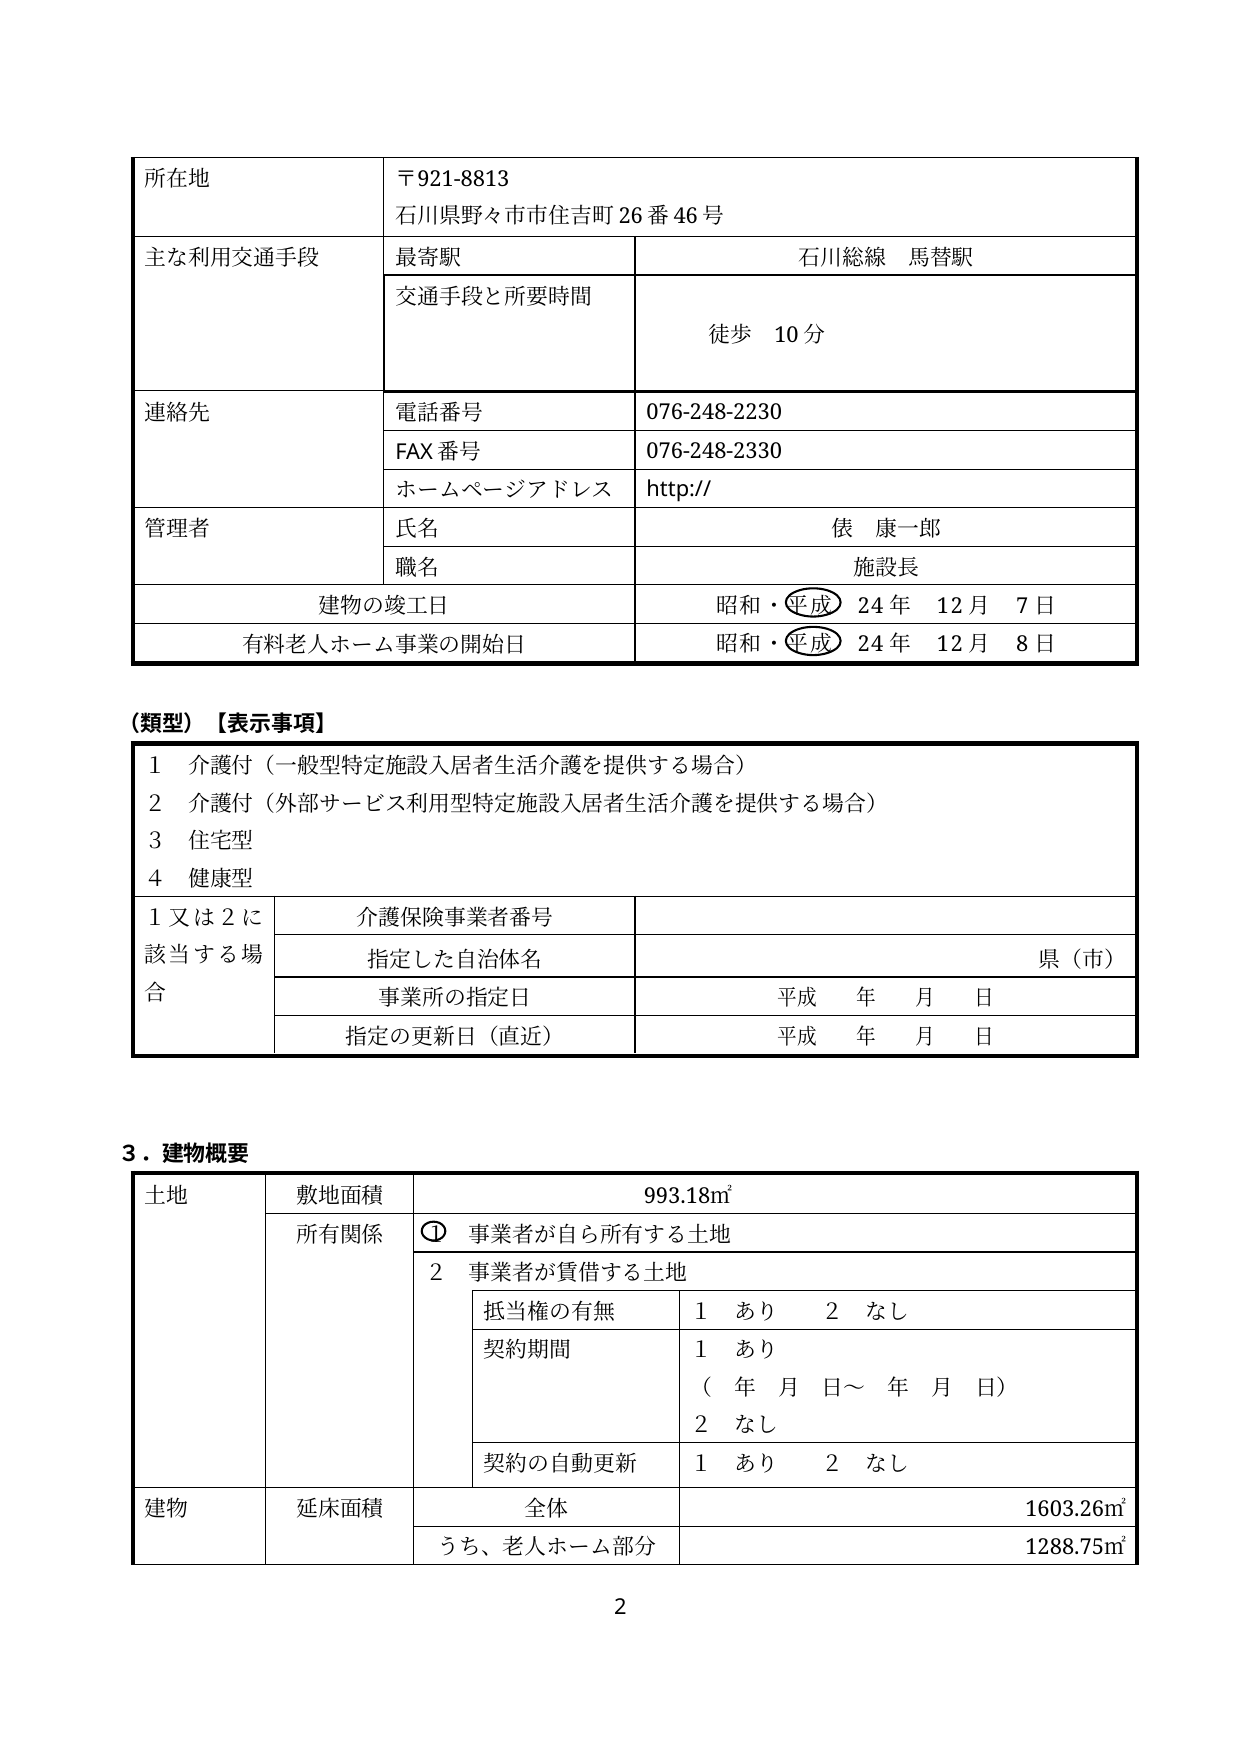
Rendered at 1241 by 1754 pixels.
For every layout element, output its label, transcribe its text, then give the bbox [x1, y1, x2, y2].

table_header 土地 [135, 1175, 265, 1487]
table_cell 事業所の指定日 [275, 978, 634, 1015]
table_cell 指定の更新日（直近） [275, 1016, 634, 1053]
text （類型）【表示事項】 [118, 703, 1122, 741]
table_cell 管理者 [135, 508, 383, 584]
table_cell 電話番号 [384, 393, 634, 430]
table_cell 建物 [135, 1488, 265, 1564]
table_cell 〒921-8813 石川県野々市市住吉町26番46号 [384, 158, 1135, 236]
table_cell 主な利用交通手段 [135, 237, 383, 390]
table_cell 交通手段と所要時間 [385, 276, 634, 390]
table_cell 建物の竣工日 [135, 585, 634, 623]
table_cell http:// [636, 470, 1135, 507]
table_cell 所有関係 [266, 1214, 413, 1487]
table_cell １ あり ２ なし [680, 1291, 1135, 1328]
table_cell 平成 年 月 日 [636, 978, 1135, 1015]
table_cell １又は２に該当する場合 [135, 897, 274, 1053]
table_cell 俵 康一郎 [636, 508, 1135, 546]
table_cell 徒歩 10分 [636, 276, 1135, 390]
table_cell ２ 事業者が賃借する土地 [414, 1253, 1135, 1290]
table_cell 石川総線 馬替駅 [636, 237, 1135, 274]
table_header 敷地面積 [266, 1175, 413, 1213]
table_cell 1603.26㎡ [680, 1488, 1135, 1526]
table_cell 所在地 [135, 158, 383, 236]
table_cell 指定した自治体名 [275, 935, 634, 976]
table_cell 連絡先 [135, 391, 383, 507]
table_cell 氏名 [384, 508, 634, 546]
table_cell 1288.75㎡ [680, 1527, 1135, 1564]
table_cell 076-248-2330 [636, 431, 1135, 468]
table_cell 昭和・平成 24年 12月 7日 [636, 585, 1135, 623]
table_cell 有料老人ホーム事業の開始日 [135, 624, 634, 661]
table_cell 契約の自動更新 [473, 1443, 679, 1487]
table_cell [414, 1290, 472, 1487]
table_cell 076-248-2230 [636, 393, 1135, 430]
table_cell 介護保険事業者番号 [275, 897, 634, 934]
table_cell 抵当権の有無 [473, 1291, 679, 1328]
table_cell 延床面積 [266, 1488, 413, 1564]
table_cell 平成 年 月 日 [636, 1016, 1135, 1053]
table_cell １ 事業者が自ら所有する土地 [414, 1214, 1135, 1251]
table_cell 最寄駅 [384, 237, 634, 274]
text ３．建物概要 [118, 1133, 1122, 1171]
table_cell 職名 [384, 547, 634, 584]
table_cell うち、老人ホーム部分 [414, 1527, 679, 1564]
table_cell ホームページアドレス [384, 470, 634, 507]
table_cell １ あり ２ なし [680, 1443, 1135, 1487]
table_cell FAX番号 [384, 431, 634, 468]
table_cell 施設長 [636, 547, 1135, 584]
table_cell １ あり （ 年 月 日～ 年 月 日） ２ なし [680, 1330, 1135, 1442]
table_header １ 介護付（一般型特定施設入居者生活介護を提供する場合） ２ 介護付（外部サービス利用型特定施設入居者生活介護を提供する場合） ３ 住宅型 ４ 健康型 [135, 746, 1135, 896]
table_cell [636, 897, 1135, 934]
table_cell 全体 [414, 1488, 679, 1526]
table_cell 県（市） [636, 935, 1135, 976]
table_header 993.18㎡ [414, 1175, 1135, 1213]
table_cell 昭和・平成 24年 12月 8日 [636, 624, 1135, 661]
table_cell 契約期間 [473, 1330, 679, 1442]
